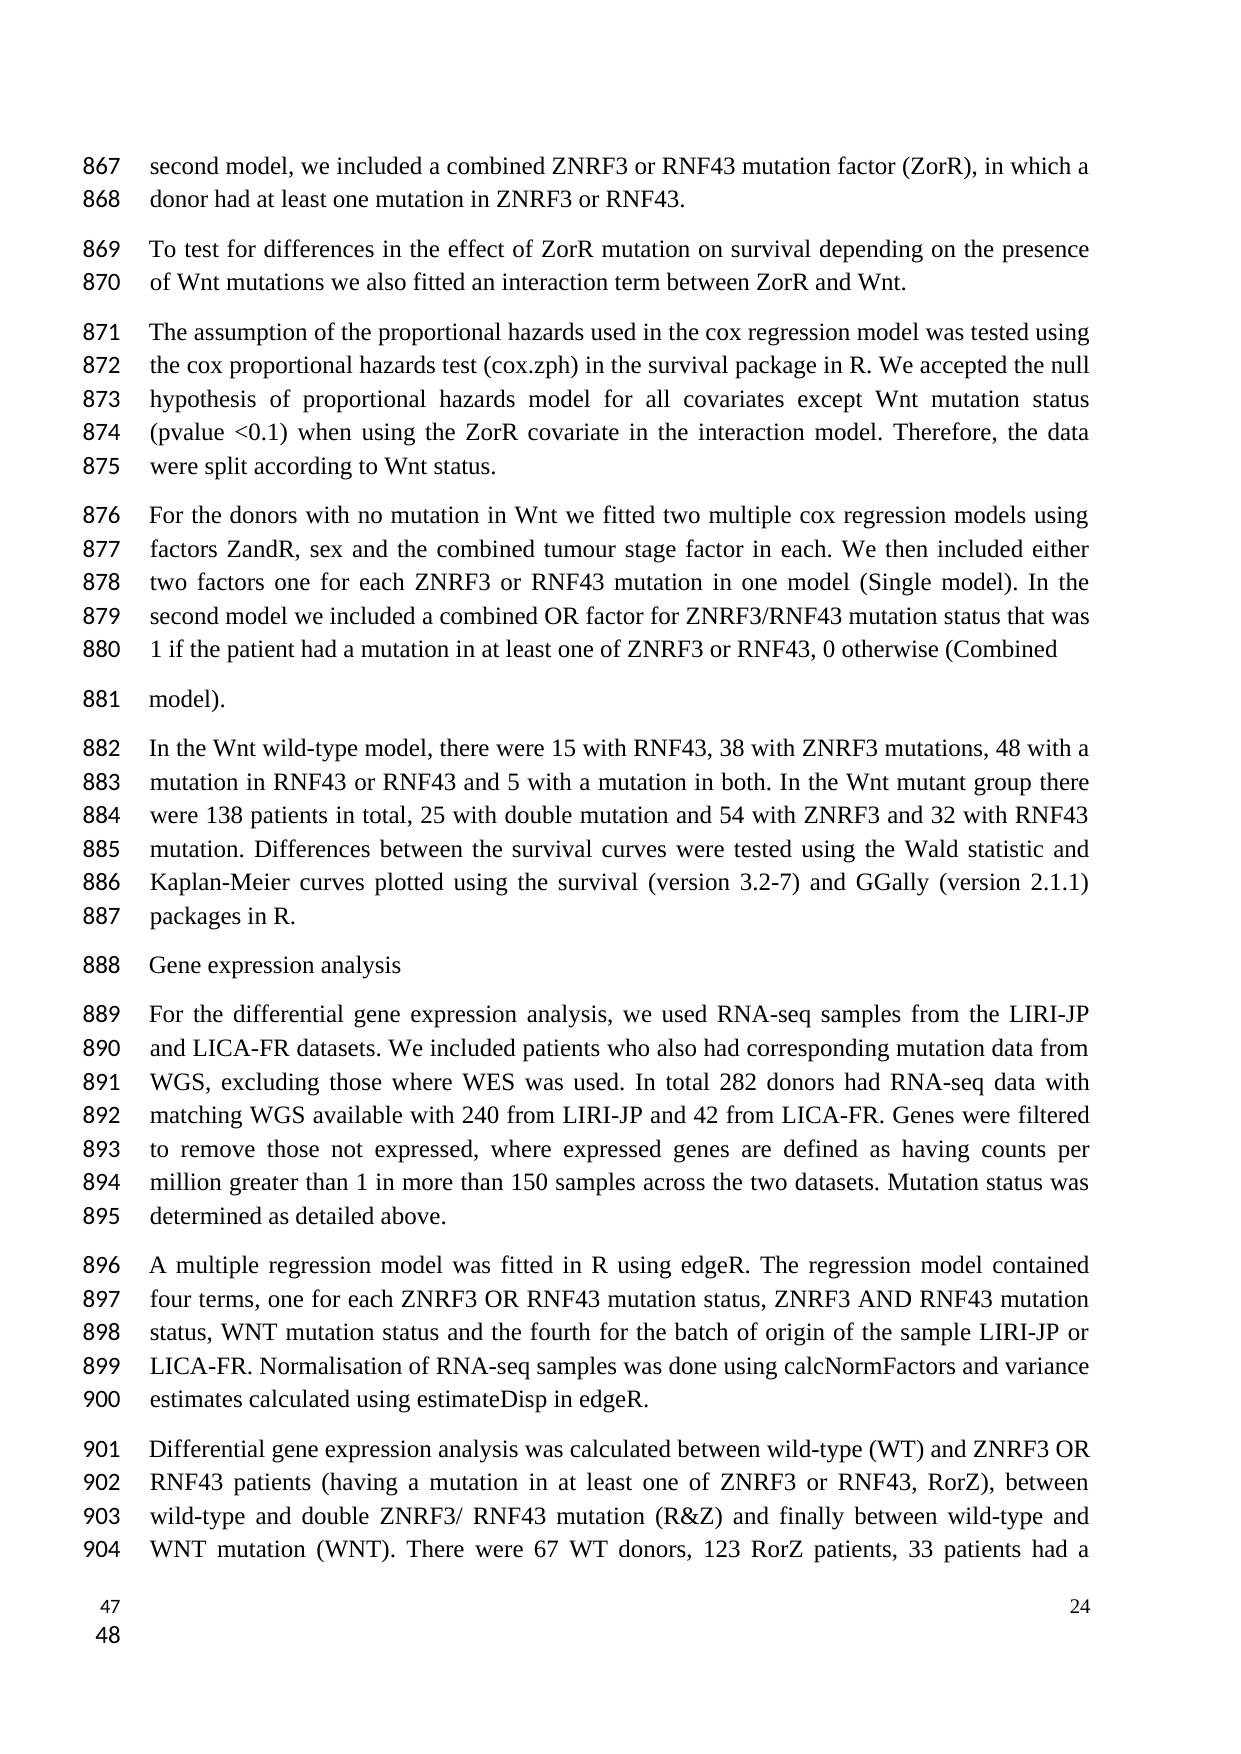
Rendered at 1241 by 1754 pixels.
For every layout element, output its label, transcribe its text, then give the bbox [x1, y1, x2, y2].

text The assumption of the proportional hazards used in the cox regression model was tested using the cox proportional hazards test (cox.zph) in the survival package in R. We accepted the null hypothesis of proportional hazards model for all covariates except Wnt mutation status (pvalue <0.1) when using the ZorR covariate in the interaction model. Therefore, the data were split according to Wnt status. [148, 317, 1091, 479]
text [148, 151, 1091, 213]
text Gene expression analysis [148, 950, 1091, 979]
text To test for differences in the effect of ZorR mutation on survival depending on the presence of Wnt mutations we also fitted an interaction term between ZorR and Wnt. [148, 234, 1091, 296]
text model). [148, 684, 1091, 712]
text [148, 1434, 1091, 1563]
text For the differential gene expression analysis, we used RNA-seq samples from the LIRI-JP and LICA-FR datasets. We included patients who also had corresponding mutation data from WGS, excluding those where WES was used. In total 282 donors had RNA-seq data with matching WGS available with 240 from LIRI-JP and 42 from LICA-FR. Genes were filtered to remove those not expressed, where expressed genes are defined as having counts per million greater than 1 in more than 150 samples across the two datasets. Mutation status was determined as detailed above. [148, 999, 1091, 1229]
text A multiple regression model was fitted in R using edgeR. The regression model contained four terms, one for each ZNRF3 OR RNF43 mutation status, ZNRF3 AND RNF43 mutation status, WNT mutation status and the fourth for the batch of origin of the sample LIRI-JP or LICA-FR. Normalisation of RNA-seq samples was done using calcNormFactors and variance estimates calculated using estimateDisp in edgeR. [148, 1250, 1091, 1413]
text For the donors with no mutation in Wnt we fitted two multiple cox regression models using factors ZandR, sex and the combined tumour stage factor in each. We then included either two factors one for each ZNRF3 or RNF43 mutation in one model (Single model). In the second model we included a combined OR factor for ZNRF3/RNF43 mutation status that was 1 if the patient had a mutation in at least one of ZNRF3 or RNF43, 0 otherwise (Combined [148, 500, 1091, 663]
text In the Wnt wild-type model, there were 15 with RNF43, 38 with ZNRF3 mutations, 48 with a mutation in RNF43 or RNF43 and 5 with a mutation in both. In the Wnt mutant group there were 138 patients in total, 25 with double mutation and 54 with ZNRF3 and 32 with RNF43 mutation. Differences between the survival curves were tested using the Wald statistic and Kaplan-Meier curves plotted using the survival (version 3.2-7) and GGally (version 2.1.1) packages in R. [148, 733, 1091, 929]
